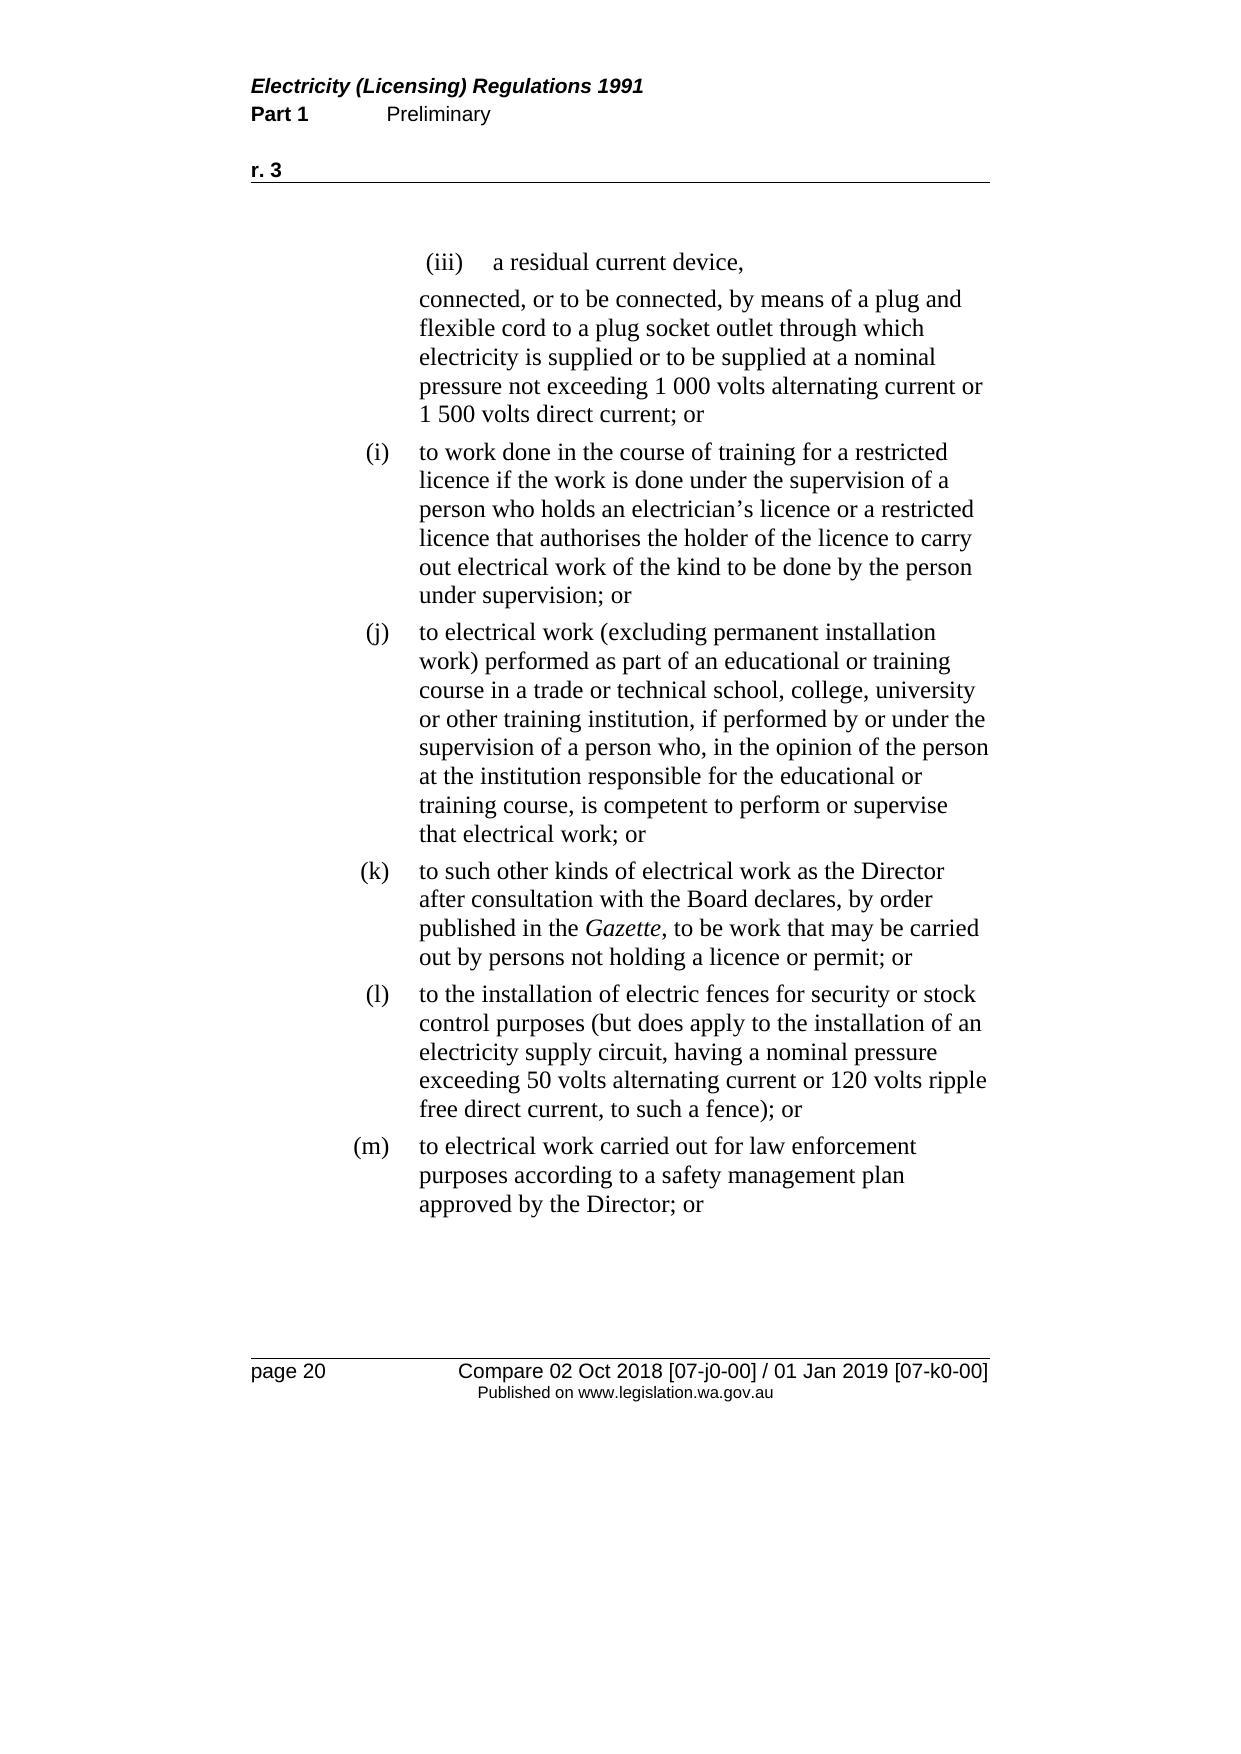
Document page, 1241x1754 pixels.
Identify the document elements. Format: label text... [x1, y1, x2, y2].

text (j) to electrical work (excluding permanent installation work) performed as part of an educational or training course in a trade or technical school, college, university or other training institution, if performed by or under the supervision of a person who, in the opinion of the person at the institution responsible for the educational or training course, is competent to perform or supervise that electrical work; or [251, 617, 990, 847]
text (l) to the installation of electric fences for security or stock control purposes (but does apply to the installation of an electricity supply circuit, having a nominal pressure exceeding 50 volts alternating current or 120 volts ripple free direct current, to such a fence); or [251, 979, 990, 1123]
text (iii) a residual current device, [251, 247, 990, 276]
text (k) to such other kinds of electrical work as the Director after consultation with the Board declares, by order published in the Gazette, to be work that may be carried out by persons not holding a licence or permit; or [251, 856, 990, 971]
text (i) to work done in the course of training for a restricted licence if the work is done under the supervision of a person who holds an electrician’s licence or a restricted licence that authorises the holder of the licence to carry out electrical work of the kind to be done by the person under supervision; or [251, 437, 990, 609]
text (m) to electrical work carried out for law enforcement purposes according to a safety management plan approved by the Director; or [251, 1131, 990, 1217]
text connected, or to be connected, by means of a plug and flexible cord to a plug socket outlet through which electricity is supplied or to be supplied at a nominal pressure not exceeding 1 000 volts alternating current or 1 500 volts direct current; or [251, 284, 990, 428]
